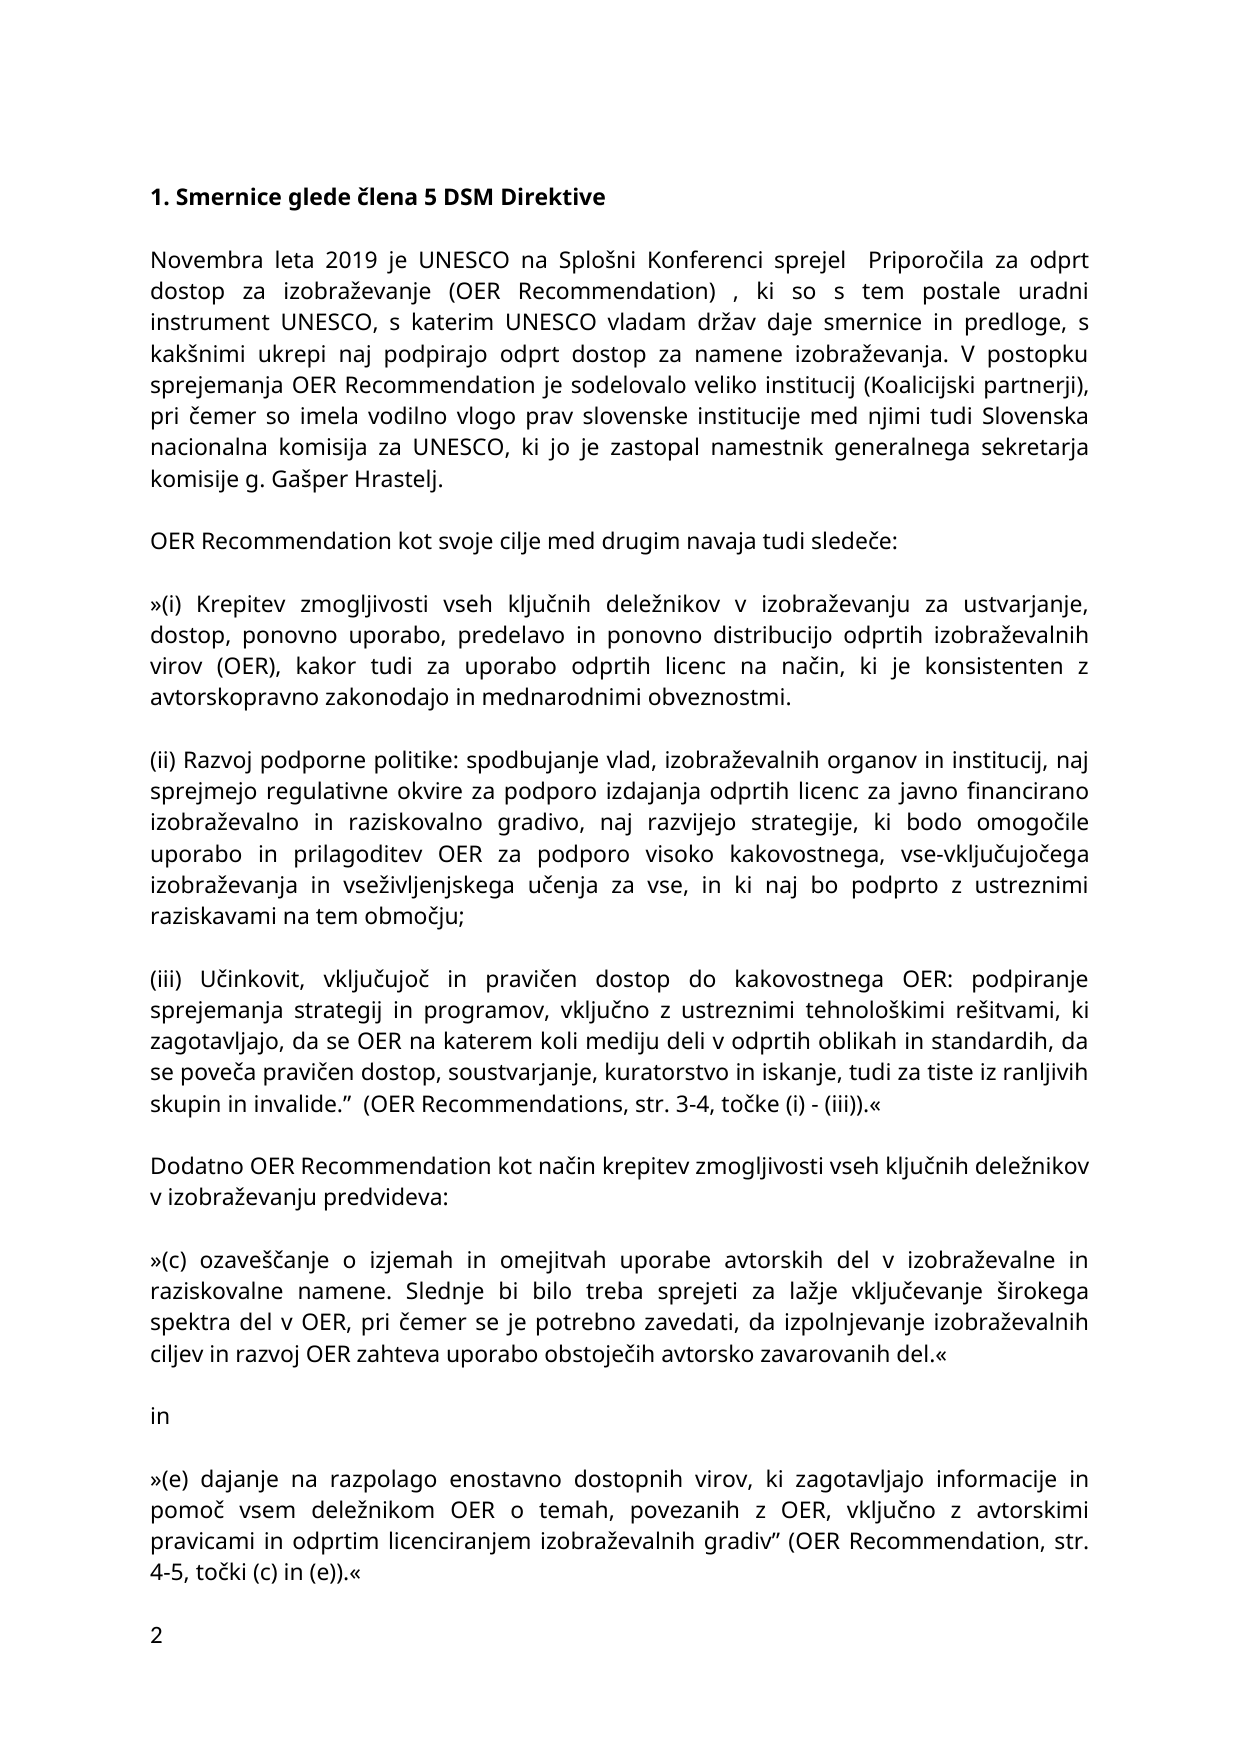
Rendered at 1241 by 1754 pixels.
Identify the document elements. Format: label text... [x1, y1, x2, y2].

text Novembra leta 2019 je UNESCO na Splošni Konferenci sprejel Priporočila za odprt dostop za izobraževanje (OER Recommendation) , ki so s tem postale uradni instrument UNESCO, s katerim UNESCO vladam držav daje smernice in predloge, s kakšnimi ukrepi naj podpirajo odprt dostop za namene izobraževanja. V postopku sprejemanja OER Recommendation je sodelovalo veliko institucij (Koalicijski partnerji), pri čemer so imela vodilno vlogo prav slovenske institucije med njimi tudi Slovenska nacionalna komisija za UNESCO, ki jo je zastopal namestnik generalnega sekretarja komisije g. Gašper Hrastelj. [150, 244, 1090, 494]
text in [150, 1400, 1090, 1431]
text (ii) Razvoj podporne politike: spodbujanje vlad, izobraževalnih organov in institucij, naj sprejmejo regulativne okvire za podporo izdajanja odprtih licenc za javno financirano izobraževalno in raziskovalno gradivo, naj razvijejo strategije, ki bodo omogočile uporabo in prilagoditev OER za podporo visoko kakovostnega, vse-vključujočega izobraževanja in vseživljenjskega učenja za vse, in ki naj bo podprto z ustreznimi raziskavami na tem območju; [150, 744, 1090, 931]
text »(i) Krepitev zmogljivosti vseh ključnih deležnikov v izobraževanju za ustvarjanje, dostop, ponovno uporabo, predelavo in ponovno distribucijo odprtih izobraževalnih virov (OER), kakor tudi za uporabo odprtih licenc na način, ki je konsistenten z avtorskopravno zakonodajo in mednarodnimi obveznostmi. [150, 587, 1090, 712]
text 1. Smernice glede člena 5 DSM Direktive [150, 181, 1090, 212]
text »(c) ozaveščanje o izjemah in omejitvah uporabe avtorskih del v izobraževalne in raziskovalne namene. Slednje bi bilo treba sprejeti za lažje vključevanje širokega spektra del v OER, pri čemer se je potrebno zavedati, da izpolnjevanje izobraževalnih ciljev in razvoj OER zahteva uporabo obstoječih avtorsko zavarovanih del.« [150, 1244, 1090, 1369]
text OER Recommendation kot svoje cilje med drugim navaja tudi sledeče: [150, 525, 1090, 556]
text (iii) Učinkovit, vključujoč in pravičen dostop do kakovostnega OER: podpiranje sprejemanja strategij in programov, vključno z ustreznimi tehnološkimi rešitvami, ki zagotavljajo, da se OER na katerem koli mediju deli v odprtih oblikah in standardih, da se poveča pravičen dostop, soustvarjanje, kuratorstvo in iskanje, tudi za tiste iz ranljivih skupin in invalide.” (OER Recommendations, str. 3-4, točke (i) - (iii)).« [150, 962, 1090, 1119]
text Dodatno OER Recommendation kot način krepitev zmogljivosti vseh ključnih deležnikov v izobraževanju predvideva: [150, 1150, 1090, 1212]
text »(e) dajanje na razpolago enostavno dostopnih virov, ki zagotavljajo informacije in pomoč vsem deležnikom OER o temah, povezanih z OER, vključno z avtorskimi pravicami in odprtim licenciranjem izobraževalnih gradiv” (OER Recommendation, str. 4-5, točki (c) in (e)).« [150, 1462, 1090, 1587]
